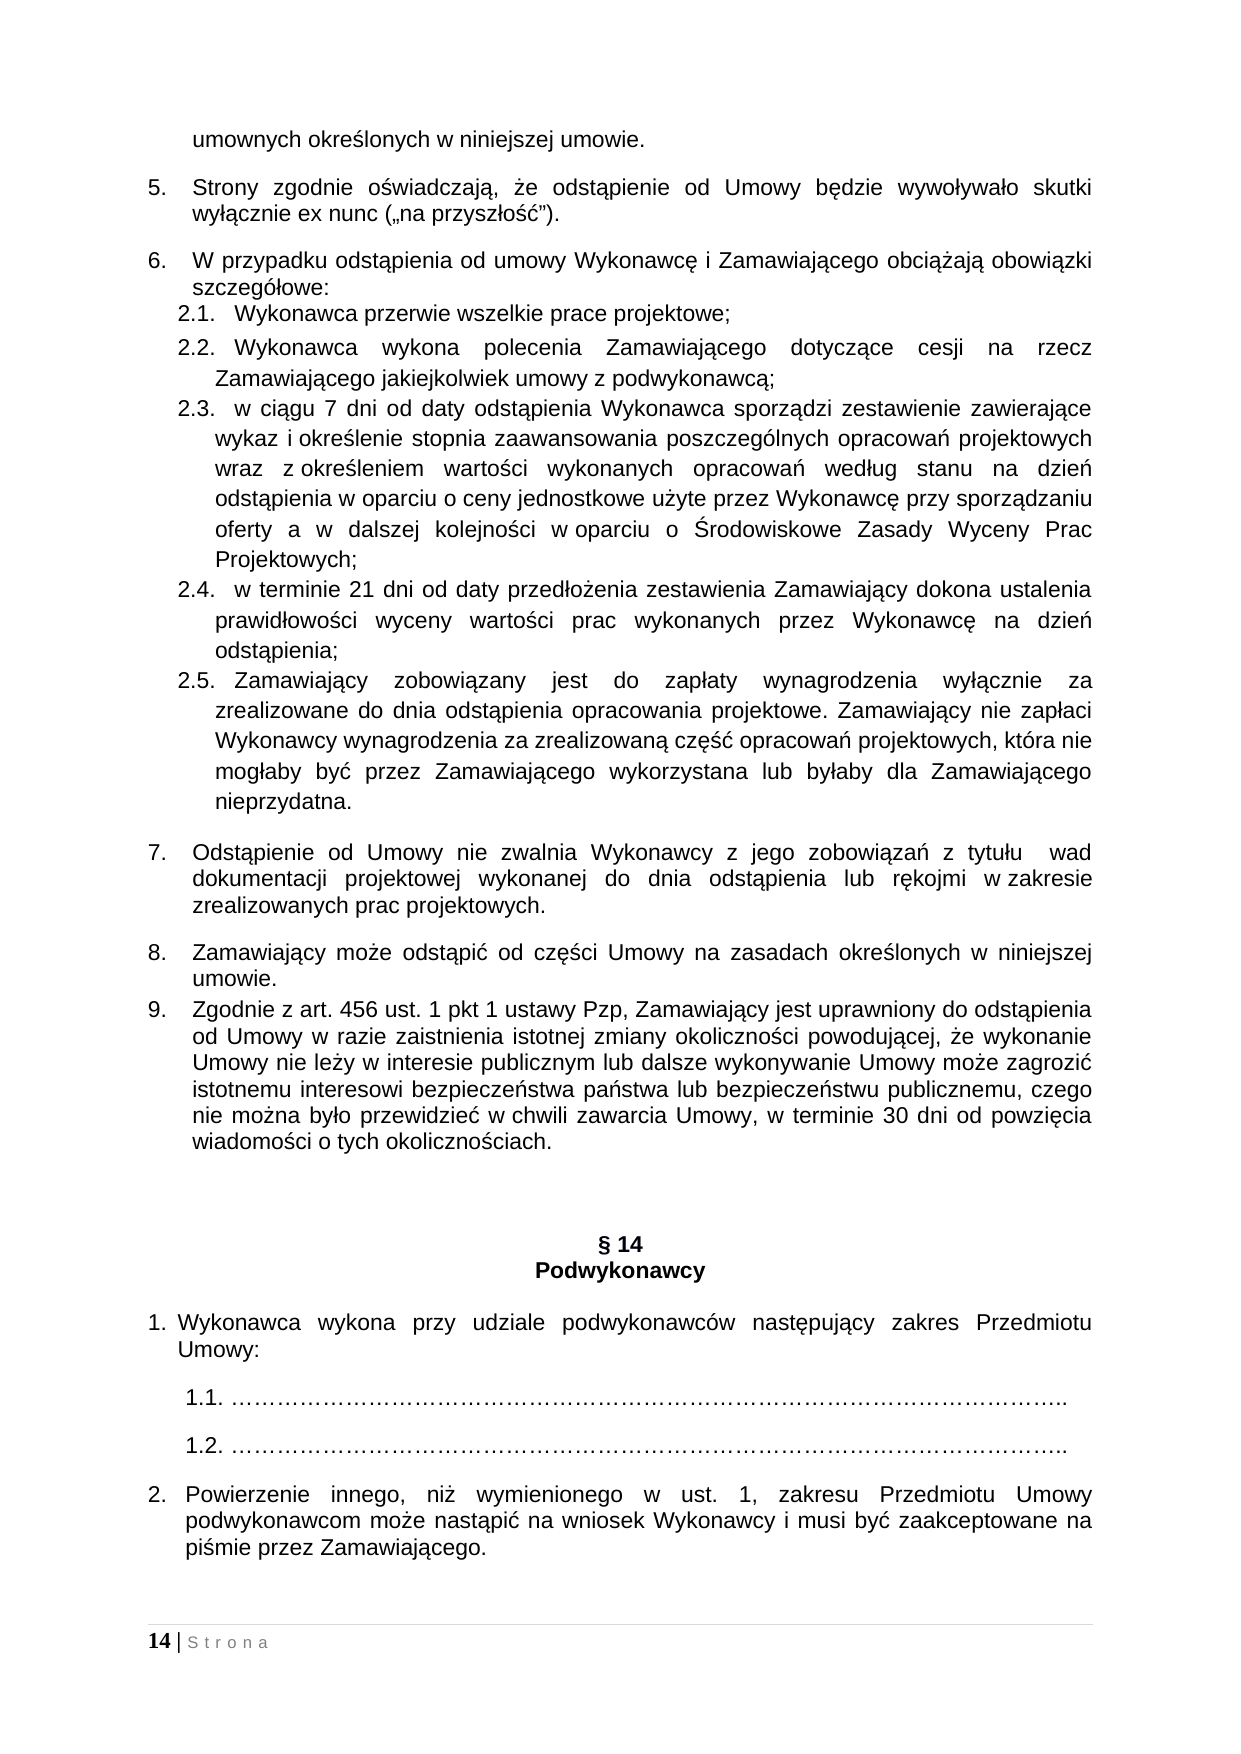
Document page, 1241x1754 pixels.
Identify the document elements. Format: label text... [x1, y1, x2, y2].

list ……………………………………………………………………………………………….. [185, 1384, 1093, 1411]
list Wykonawca wykona polecenia Zamawiającego dotyczące cesji na rzecz Zamawiającego jakiejkolwiek umowy z podwykonawcą; [177, 334, 1093, 391]
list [148, 126, 1093, 153]
list Zamawiający może odstąpić od części Umowy na zasadach określonych w niniejszej umowie. [148, 939, 1093, 992]
text Podwykonawcy [148, 1257, 1093, 1284]
list Strony zgodnie oświadczają, że odstąpienie od Umowy będzie wywoływało skutki wyłącznie ex nunc („na przyszłość”). [148, 174, 1093, 226]
list ……………………………………………………………………………………………….. [185, 1432, 1093, 1459]
list W przypadku odstąpienia od umowy Wykonawcę i Zamawiającego obciążają obowiązki szczegółowe: [148, 247, 1093, 300]
list Wykonawca wykona przy udziale podwykonawców następujący zakres Przedmiotu Umowy: [148, 1309, 1093, 1362]
list Wykonawca przerwie wszelkie prace projektowe; [177, 300, 1093, 326]
list w ciągu 7 dni od daty odstąpienia Wykonawca sporządzi zestawienie zawierające wykaz i określenie stopnia zaawansowania poszczególnych opracowań projektowych wraz z określeniem wartości wykonanych opracowań według stanu na dzień odstąpienia w oparciu o ceny jednostkowe użyte przez Wykonawcę przy sporządzaniu oferty a w dalszej kolejności w oparciu o Środowiskowe Zasady Wyceny Prac Projektowych; [177, 395, 1093, 572]
list Zgodnie z art. 456 ust. 1 pkt 1 ustawy Pzp, Zamawiający jest uprawniony do odstąpienia od Umowy w razie zaistnienia istotnej zmiany okoliczności powodującej, że wykonanie Umowy nie leży w interesie publicznym lub dalsze wykonywanie Umowy może zagrozić istotnemu interesowi bezpieczeństwa państwa lub bezpieczeństwu publicznemu, czego nie można było przewidzieć w chwili zawarcia Umowy, w terminie 30 dni od powzięcia wiadomości o tych okolicznościach. [148, 996, 1093, 1154]
list w terminie 21 dni od daty przedłożenia zestawienia Zamawiający dokona ustalenia prawidłowości wyceny wartości prac wykonanych przez Wykonawcę na dzień odstąpienia; [177, 576, 1093, 663]
list Zamawiający zobowiązany jest do zapłaty wynagrodzenia wyłącznie za zrealizowane do dnia odstąpienia opracowania projektowe. Zamawiający nie zapłaci Wykonawcy wynagrodzenia za zrealizowaną część opracowań projektowych, która nie mogłaby być przez Zamawiającego wykorzystana lub byłaby dla Zamawiającego nieprzydatna. [177, 667, 1093, 814]
list Powierzenie innego, niż wymienionego w ust. 1, zakresu Przedmiotu Umowy podwykonawcom może nastąpić na wniosek Wykonawcy i musi być zaakceptowane na piśmie przez Zamawiającego. [148, 1481, 1093, 1560]
list Odstąpienie od Umowy nie zwalnia Wykonawcy z jego zobowiązań z tytułu wad dokumentacji projektowej wykonanej do dnia odstąpienia lub rękojmi w zakresie zrealizowanych prac projektowych. [148, 839, 1093, 918]
text § 14 [148, 1231, 1093, 1257]
